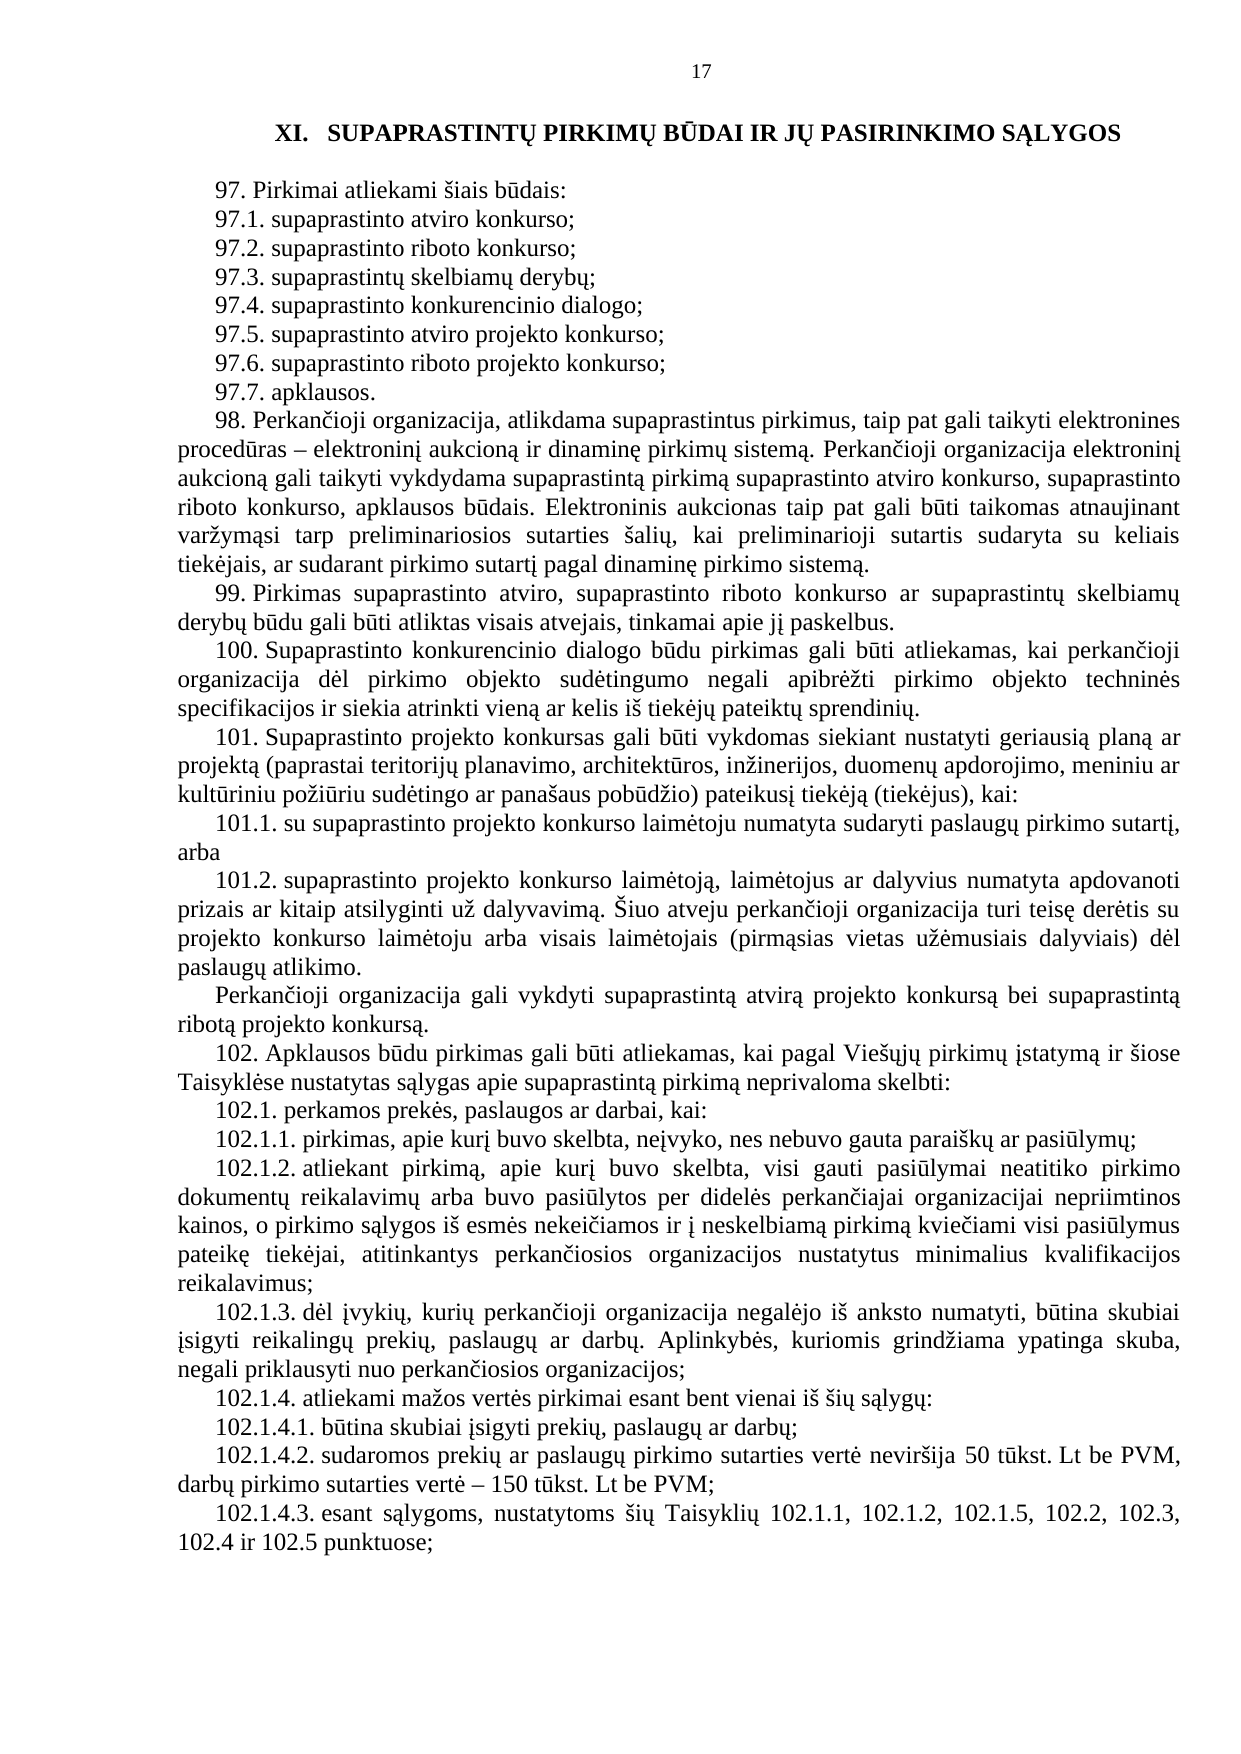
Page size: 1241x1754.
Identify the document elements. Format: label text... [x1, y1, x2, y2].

text 102.1.2. atliekant pirkimą, apie kurį buvo skelbta, visi gauti pasiūlymai neatitiko pirkimo dokumentų reikalavimų arba buvo pasiūlytos per didelės perkančiajai organizacijai nepriimtinos kainos, o pirkimo sąlygos iš esmės nekeičiamos ir į neskelbiamą pirkimą kviečiami visi pasiūlymus pateikę tiekėjai, atitinkantys perkančiosios organizacijos nustatytus minimalius kvalifikacijos reikalavimus; [177, 1153, 1181, 1297]
text 102.1.1. pirkimas, apie kurį buvo skelbta, neįvyko, nes nebuvo gauta paraiškų ar pasiūlymų; [177, 1124, 1181, 1153]
text 97.1. supaprastinto atviro konkurso; [177, 204, 1181, 233]
text 102.1. perkamos prekės, paslaugos ar darbai, kai: [177, 1096, 1181, 1124]
text 100. Supaprastinto konkurencinio dialogo būdu pirkimas gali būti atliekamas, kai perkančioji organizacija dėl pirkimo objekto sudėtingumo negali apibrėžti pirkimo objekto techninės specifikacijos ir siekia atrinkti vieną ar kelis iš tiekėjų pateiktų sprendinių. [177, 636, 1181, 722]
text 99. Pirkimas supaprastinto atviro, supaprastinto riboto konkurso ar supaprastintų skelbiamų derybų būdu gali būti atliktas visais atvejais, tinkamai apie jį paskelbus. [177, 578, 1181, 636]
subtitle 102.1.4. atliekami mažos vertės pirkimai esant bent vienai iš šių sąlygų: [177, 1383, 1181, 1412]
text 97.4. supaprastinto konkurencinio dialogo; [177, 291, 1181, 319]
text 101. Supaprastinto projekto konkursas gali būti vykdomas siekiant nustatyti geriausią planą ar projektą (paprastai teritorijų planavimo, architektūros, inžinerijos, duomenų apdorojimo, meniniu ar kultūriniu požiūriu sudėtingo ar panašaus pobūdžio) pateikusį tiekėją (tiekėjus), kai: [177, 722, 1181, 808]
text 97.5. supaprastinto atviro projekto konkurso; [177, 319, 1181, 348]
text 97.2. supaprastinto riboto konkurso; [177, 233, 1181, 262]
text 97.7. apklausos. [177, 377, 1181, 406]
subtitle 102.1.4.3. esant sąlygoms, nustatytoms šių Taisyklių 102.1.1, 102.1.2, 102.1.5, 102.2, 102.3, 102.4 ir 102.5 punktuose; [177, 1498, 1181, 1556]
text 102. Apklausos būdu pirkimas gali būti atliekamas, kai pagal Viešųjų pirkimų įstatymą ir šiose Taisyklėse nustatytas sąlygas apie supaprastintą pirkimą neprivaloma skelbti: [177, 1038, 1181, 1096]
text 102.1.3. dėl įvykių, kurių perkančioji organizacija negalėjo iš anksto numatyti, būtina skubiai įsigyti reikalingų prekių, paslaugų ar darbų. Aplinkybės, kuriomis grindžiama ypatinga skuba, negali priklausyti nuo perkančiosios organizacijos; [177, 1297, 1181, 1383]
text XI. SUPAPRASTINTŲ PIRKIMŲ BŪDAI IR JŲ PASIRINKIMO SĄLYGOS [177, 118, 1181, 147]
text 97. Pirkimai atliekami šiais būdais: [177, 176, 1181, 204]
subtitle 102.1.4.1. būtina skubiai įsigyti prekių, paslaugų ar darbų; [177, 1412, 1181, 1441]
text 97.3. supaprastintų skelbiamų derybų; [177, 262, 1181, 291]
text 97.6. supaprastinto riboto projekto konkurso; [177, 348, 1181, 377]
text 101.2. supaprastinto projekto konkurso laimėtoją, laimėtojus ar dalyvius numatyta apdovanoti prizais ar kitaip atsilyginti už dalyvavimą. Šiuo atveju perkančioji organizacija turi teisę derėtis su projekto konkurso laimėtoju arba visais laimėtojais (pirmąsias vietas užėmusiais dalyviais) dėl paslaugų atlikimo. [177, 866, 1181, 981]
text 98. Perkančioji organizacija, atlikdama supaprastintus pirkimus, taip pat gali taikyti elektronines procedūras – elektroninį aukcioną ir dinaminę pirkimų sistemą. Perkančioji organizacija elektroninį aukcioną gali taikyti vykdydama supaprastintą pirkimą supaprastinto atviro konkurso, supaprastinto riboto konkurso, apklausos būdais. Elektroninis aukcionas taip pat gali būti taikomas atnaujinant varžymąsi tarp preliminariosios sutarties šalių, kai preliminarioji sutartis sudaryta su keliais tiekėjais, ar sudarant pirkimo sutartį pagal dinaminę pirkimo sistemą. [177, 406, 1181, 578]
subtitle 102.1.4.2. sudaromos prekių ar paslaugų pirkimo sutarties vertė neviršija 50 tūkst. Lt be PVM, darbų pirkimo sutarties vertė – 150 tūkst. Lt be PVM; [177, 1441, 1181, 1498]
text Perkančioji organizacija gali vykdyti supaprastintą atvirą projekto konkursą bei supaprastintą ribotą projekto konkursą. [177, 981, 1181, 1038]
text 101.1. su supaprastinto projekto konkurso laimėtoju numatyta sudaryti paslaugų pirkimo sutartį, arba [177, 808, 1181, 866]
